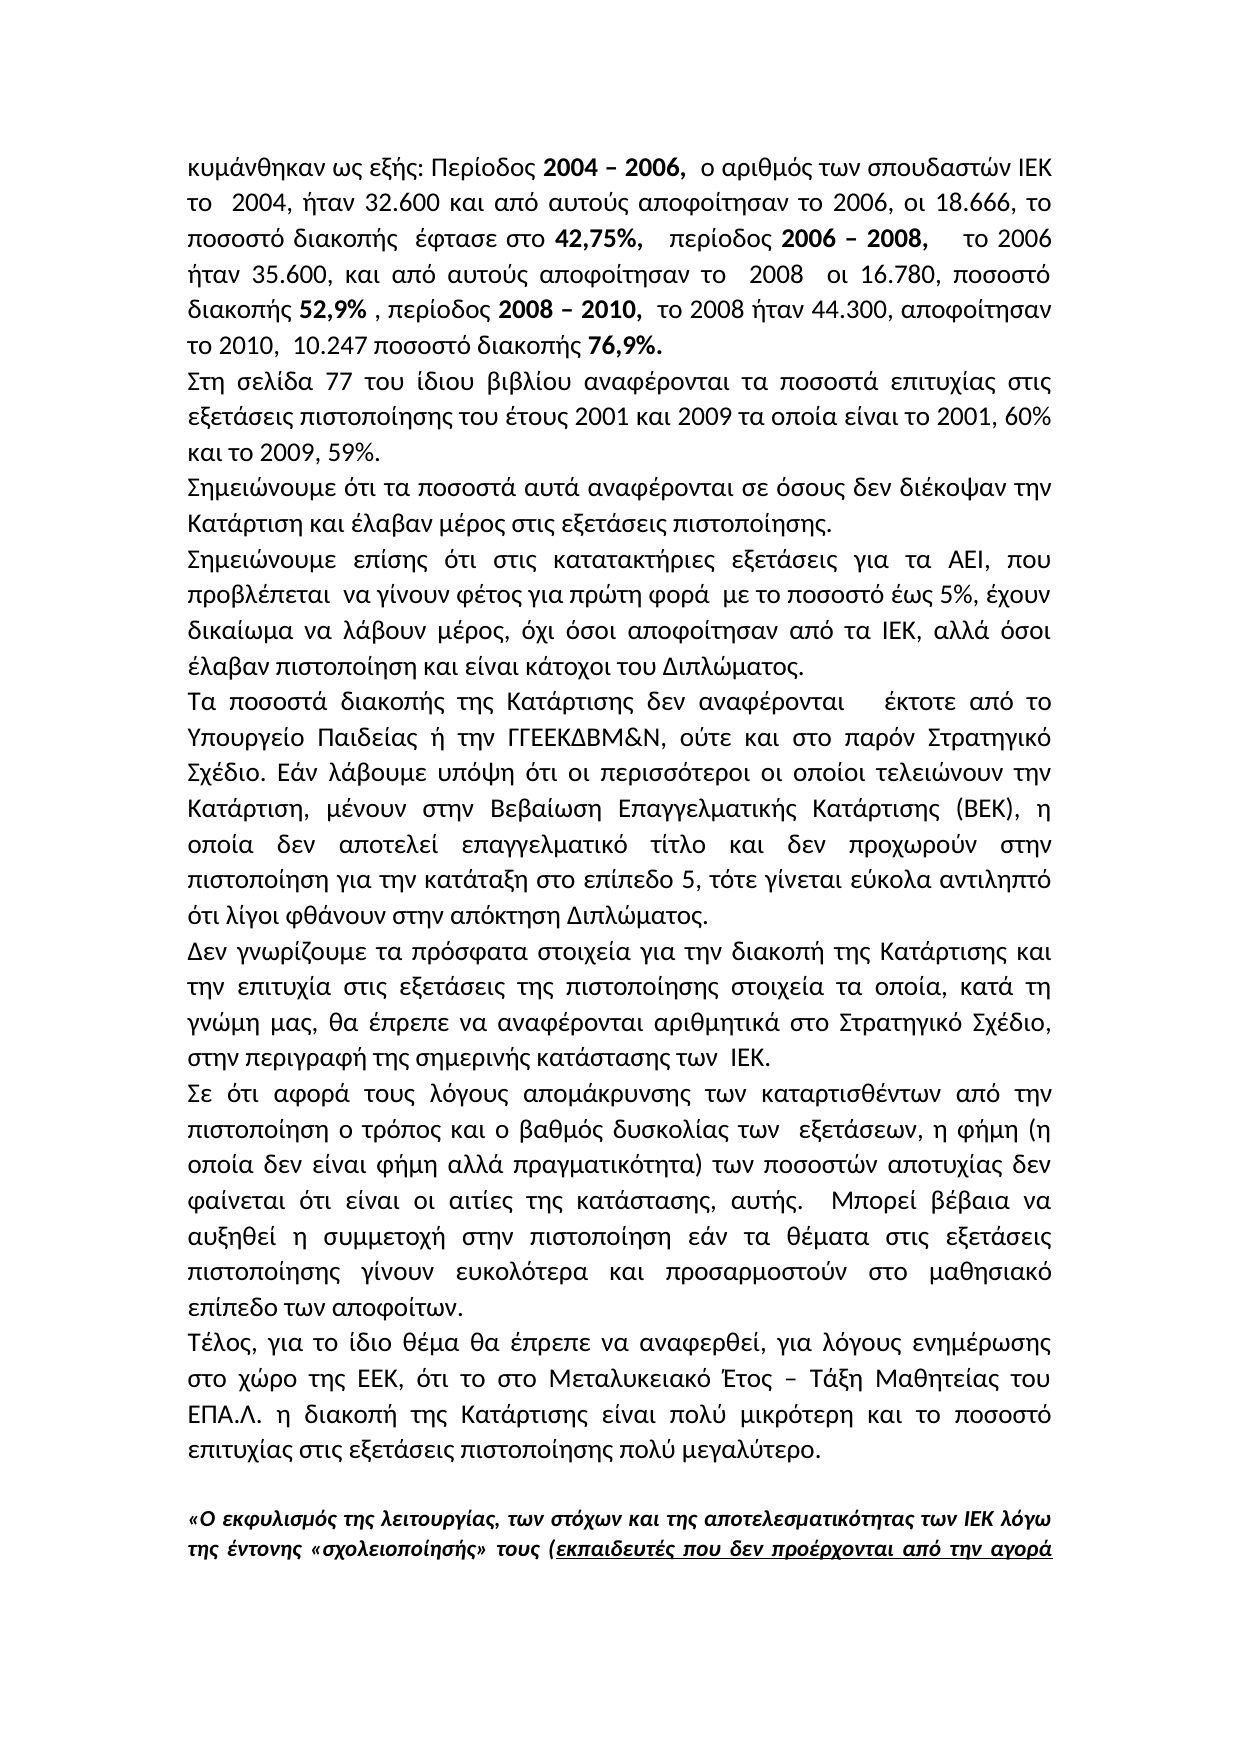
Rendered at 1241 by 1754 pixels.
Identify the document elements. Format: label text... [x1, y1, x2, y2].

list Δεν γνωρίζουμε τα πρόσφατα στοιχεία για την διακοπή της Κατάρτισης και την επιτυχία στις εξετάσεις της πιστοποίησης στοιχεία τα οποία, κατά τη γνώμη μας, θα έπρεπε να αναφέρονται αριθμητικά στο Στρατηγικό Σχέδιο, στην περιγραφή της σημερινής κατάστασης των ΙΕΚ. [187, 934, 1053, 1074]
list Τέλος, για το ίδιο θέμα θα έπρεπε να αναφερθεί, για λόγους ενημέρωσης στο χώρο της ΕΕΚ, ότι το στο Μεταλυκειακό Έτος – Τάξη Μαθητείας του ΕΠΑ.Λ. η διακοπή της Κατάρτισης είναι πολύ μικρότερη και το ποσοστό επιτυχίας στις εξετάσεις πιστοποίησης πολύ μεγαλύτερο. [187, 1326, 1053, 1466]
list Σε ότι αφορά τους λόγους απομάκρυνσης των καταρτισθέντων από την πιστοποίηση ο τρόπος και ο βαθμός δυσκολίας των εξετάσεων, η φήμη (η οποία δεν είναι φήμη αλλά πραγματικότητα) των ποσοστών αποτυχίας δεν φαίνεται ότι είναι οι αιτίες της κατάστασης, αυτής. Μπορεί βέβαια να αυξηθεί η συμμετοχή στην πιστοποίηση εάν τα θέματα στις εξετάσεις πιστοποίησης γίνουν ευκολότερα και προσαρμοστούν στο μαθησιακό επίπεδο των αποφοίτων. [187, 1076, 1053, 1323]
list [187, 150, 1053, 361]
list Σημειώνουμε ότι τα ποσοστά αυτά αναφέρονται σε όσους δεν διέκοψαν την Κατάρτιση και έλαβαν μέρος στις εξετάσεις πιστοποίησης. [187, 471, 1053, 539]
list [187, 1504, 1053, 1562]
list Σημειώνουμε επίσης ότι στις κατατακτήριες εξετάσεις για τα ΑΕΙ, που προβλέπεται να γίνουν φέτος για πρώτη φορά με το ποσοστό έως 5%, έχουν δικαίωμα να λάβουν μέρος, όχι όσοι αποφοίτησαν από τα ΙΕΚ, αλλά όσοι έλαβαν πιστοποίηση και είναι κάτοχοι του Διπλώματος. [187, 542, 1053, 682]
list Στη σελίδα 77 του ίδιου βιβλίου αναφέρονται τα ποσοστά επιτυχίας στις εξετάσεις πιστοποίησης του έτους 2001 και 2009 τα οποία είναι το 2001, 60% και το 2009, 59%. [187, 364, 1053, 468]
list Τα ποσοστά διακοπής της Κατάρτισης δεν αναφέρονται έκτοτε από το Υπουργείο Παιδείας ή την ΓΓΕΕΚΔΒΜ&Ν, ούτε και στο παρόν Στρατηγικό Σχέδιο. Εάν λάβουμε υπόψη ότι οι περισσότεροι οι οποίοι τελειώνουν την Κατάρτιση, μένουν στην Βεβαίωση Επαγγελματικής Κατάρτισης (ΒΕΚ), η οποία δεν αποτελεί επαγγελματικό τίτλο και δεν προχωρούν στην πιστοποίηση για την κατάταξη στο επίπεδο 5, τότε γίνεται εύκολα αντιληπτό ότι λίγοι φθάνουν στην απόκτηση Διπλώματος. [187, 684, 1053, 931]
